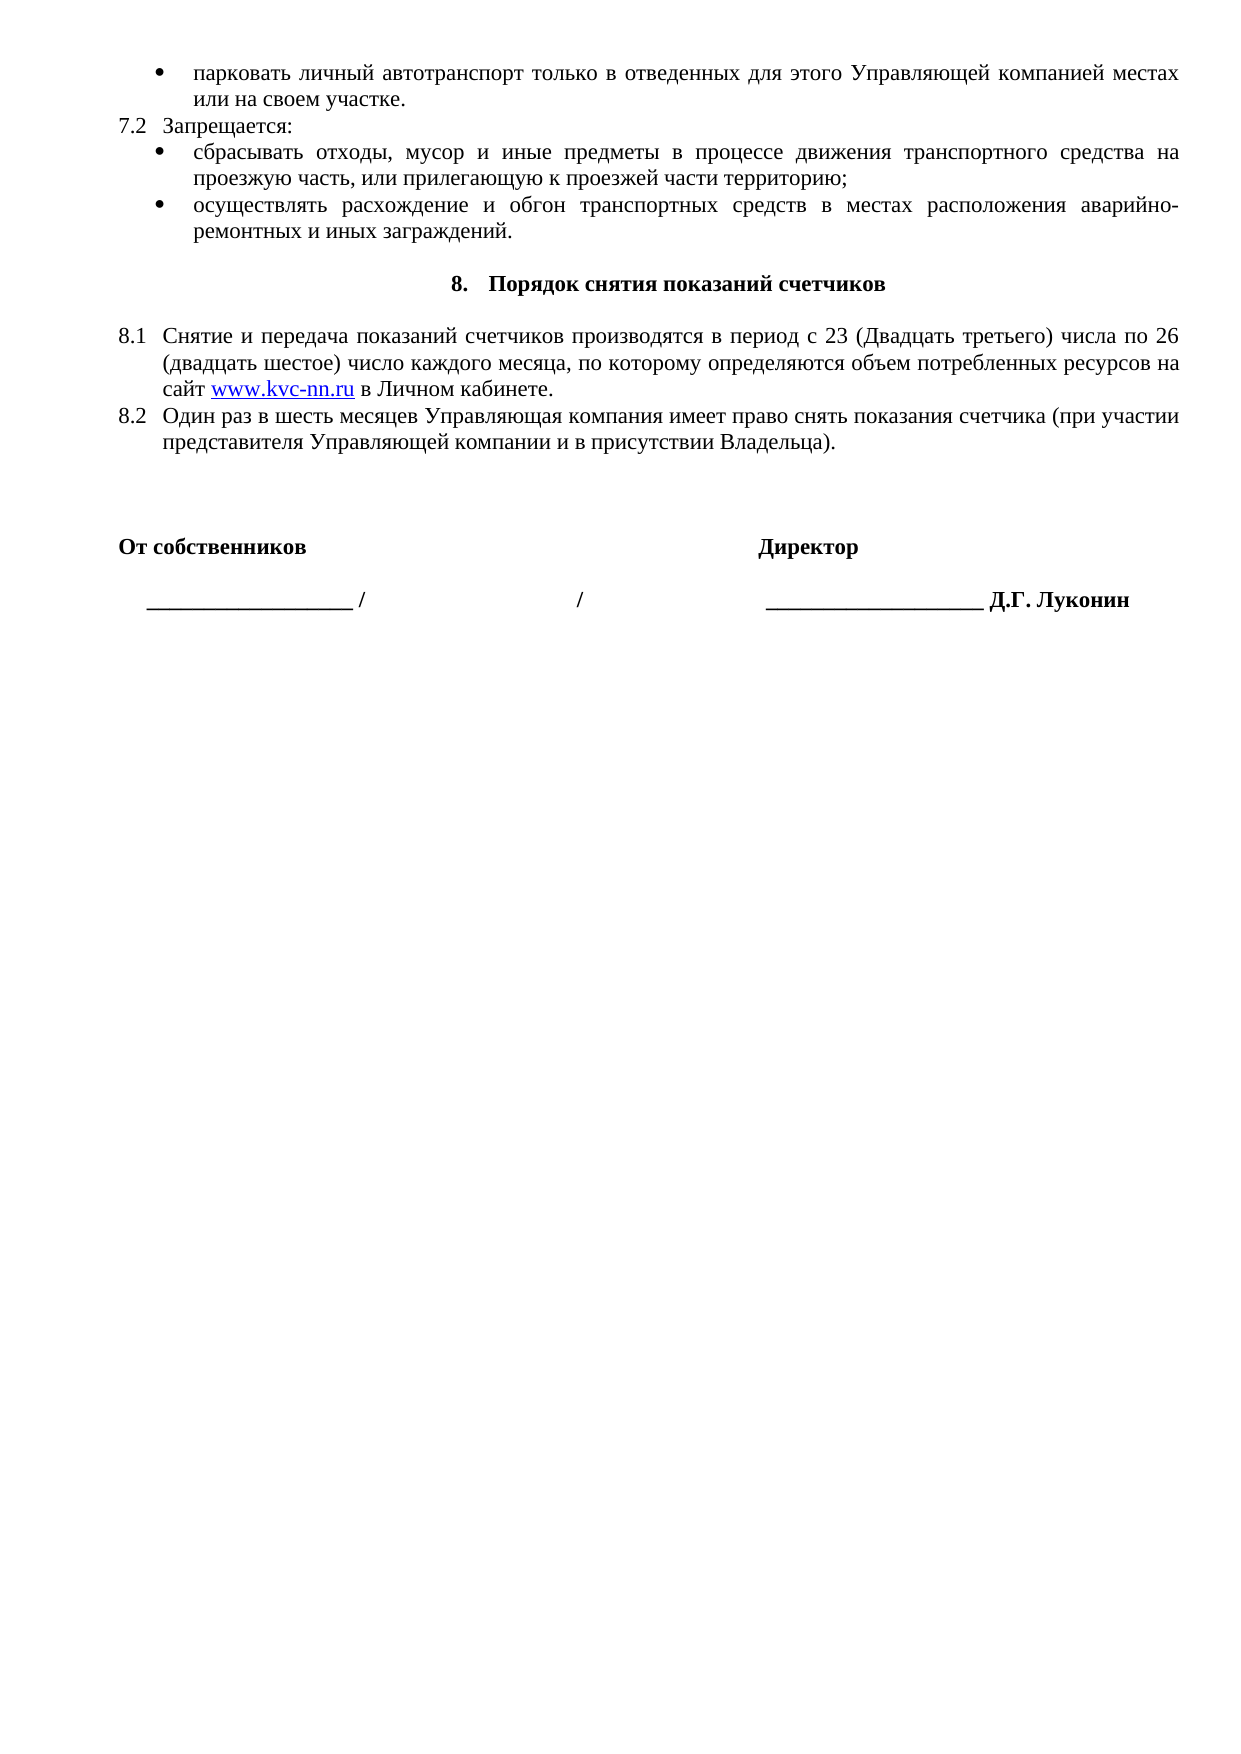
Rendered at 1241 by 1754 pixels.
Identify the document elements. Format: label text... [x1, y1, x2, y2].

list парковать личный автотранспорт только в отведенных для этого Управляющей компанией местах или на своем участке. [156, 59, 1181, 112]
list Один раз в шесть месяцев Управляющая компания имеет право снять показания счетчика (при участии представителя Управляющей компании и в присутствии Владельца). [118, 402, 1181, 454]
list осуществлять расхождение и обгон транспортных средств в местах расположения аварийно-ремонтных и иных заграждений. [156, 191, 1181, 243]
text __________________ / / ___________________ Д.Г. Луконин [118, 586, 1181, 612]
list Порядок снятия показаний счетчиков [156, 270, 1181, 296]
list сбрасывать отходы, мусор и иные предметы в процессе движения транспортного средства на проезжую часть, или прилегающую к проезжей части территорию; [156, 138, 1181, 191]
list Снятие и передача показаний счетчиков производятся в период с 23 (Двадцать третьего) числа по 26 (двадцать шестое) число каждого месяца, по которому определяются объем потребленных ресурсов на сайт www.kvc-nn.ru в Личном кабинете. [118, 323, 1181, 402]
text От собственников Директор [118, 533, 1181, 560]
list Запрещается: [118, 112, 1181, 138]
